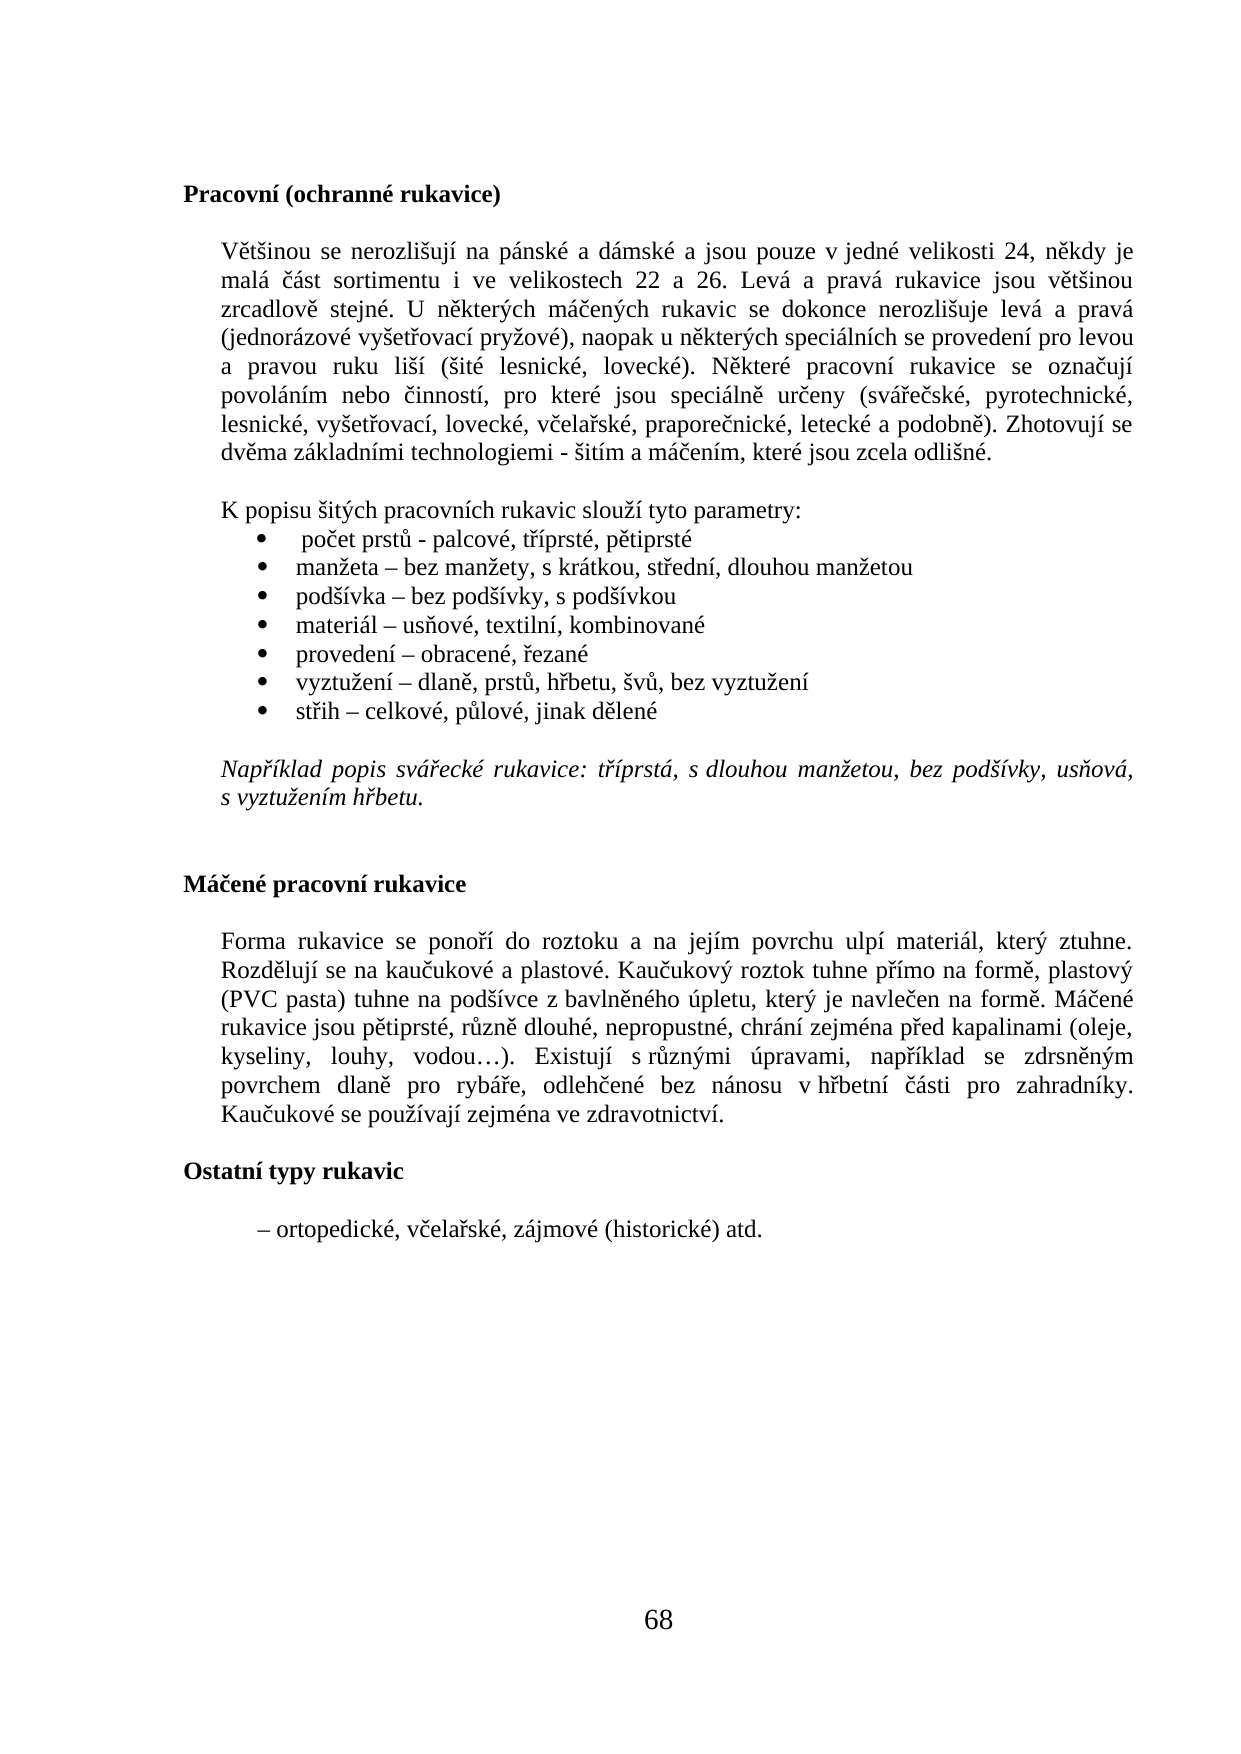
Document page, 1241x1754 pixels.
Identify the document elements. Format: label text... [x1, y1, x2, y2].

list počet prstů - palcové, tříprsté, pětiprsté [257, 524, 1134, 552]
text Pracovní (ochranné rukavice) [183, 179, 1134, 207]
text – ortopedické, včelařské, zájmové (historické) atd. [257, 1214, 1134, 1242]
text Například popis svářecké rukavice: tříprstá, s dlouhou manžetou, bez podšívky, usňová, s vyztužením hřbetu. [221, 754, 1134, 811]
text Forma rukavice se ponoří do roztoku a na jejím povrchu ulpí materiál, který ztuhne. Rozdělují se na kaučukové a plastové. Kaučukový roztok tuhne přímo na formě, plastový (PVC pasta) tuhne na podšívce z bavlněného úpletu, který je navlečen na formě. Máčené rukavice jsou pětiprsté, různě dlouhé, nepropustné, chrání zejména před kapalinami (oleje, kyseliny, louhy, vodou…). Existují s různými úpravami, například se zdrsněným povrchem dlaně pro rybáře, odlehčené bez nánosu v hřbetní části pro zahradníky. Kaučukové se používají zejména ve zdravotnictví. [221, 926, 1134, 1127]
list provedení – obracené, řezané [258, 639, 1134, 667]
text K popisu šitých pracovních rukavic slouží tyto parametry: [221, 495, 1134, 524]
text Většinou se nerozlišují na pánské a dámské a jsou pouze v jedné velikosti 24, někdy je malá část sortimentu i ve velikostech 26. Levá a pravá rukavice jsou většinou zrcadlově stejné. U některých máčených rukavic se dokonce nerozlišuje levá a pravá (jednorázové vyšetřovací pryžové), naopak u některých speciálních se provedení pro levou a pravou ruku liší (šité lesnické, lovecké). Některé pracovní rukavice se označují povoláním nebo činností, pro které jsou speciálně určeny (svářečské, pyrotechnické, lesnické, vyšetřovací, lovecké, včelařské, praporečnické, letecké a podobně). Zhotovují se dvěma základními technologiemi - šitím a máčením, které jsou zcela odlišné. [221, 236, 1134, 466]
text Ostatní typy rukavic [183, 1156, 1134, 1185]
list podšívka – bez podšívky, s podšívkou [258, 581, 1134, 610]
list střih – celkové, půlové, jinak dělené [258, 696, 1134, 725]
list vyztužení – dlaně, prstů, hřbetu, švů, bez vyztužení [258, 667, 1134, 696]
text Máčené pracovní rukavice [183, 869, 1134, 897]
list materiál – usňové, textilní, kombinované [258, 610, 1134, 639]
list manžeta – bez manžety, s krátkou, střední, dlouhou manžetou [258, 552, 1134, 581]
